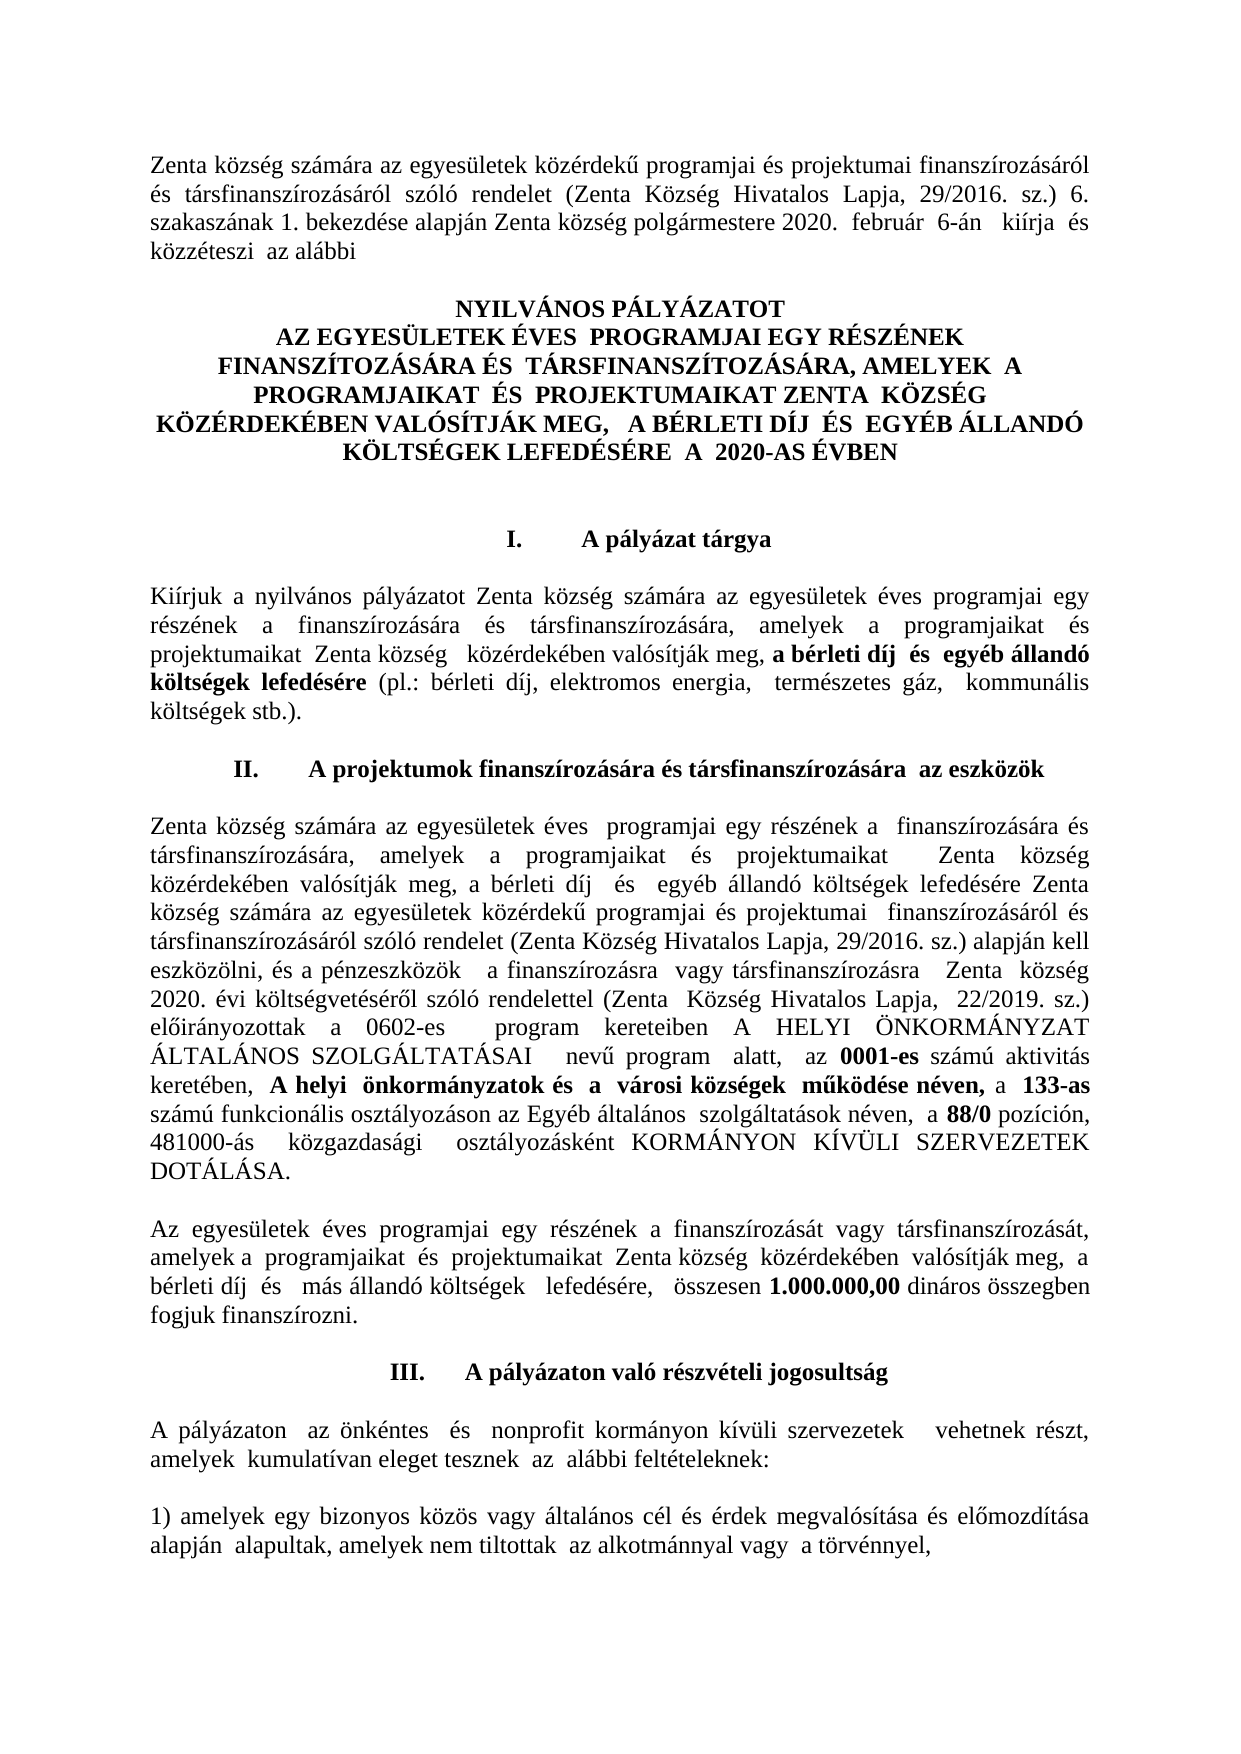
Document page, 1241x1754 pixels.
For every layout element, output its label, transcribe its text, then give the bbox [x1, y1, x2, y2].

text Zenta község számára az egyesületek közérdekű programjai és projektumai finanszírozásáról és társfinanszírozásáról szóló rendelet (Zenta Község Hivatalos Lapja, 29/2016. sz.) 6. szakaszának 1. bekezdése alapján Zenta község polgármestere 2020. február 6-án kiírja és közzéteszi az alábbi [150, 150, 1090, 265]
text AZ EGYESÜLETEK ÉVES PROGRAMJAI EGY RÉSZÉNEK FINANSZÍTOZÁSÁRA ÉS TÁRSFINANSZÍTOZÁSÁRA, AMELYEK A PROGRAMJAIKAT ÉS PROJEKTUMAIKAT ZENTA KÖZSÉG KÖZÉRDEKÉBEN VALÓSÍTJÁK MEG, A BÉRLETI DÍJ ÉS EGYÉB ÁLLANDÓ KÖLTSÉGEK LEFEDÉSÉRE A 2020-AS ÉVBEN [150, 322, 1090, 466]
list A pályázat tárgya [187, 524, 1090, 552]
text Kiírjuk a nyilvános pályázatot Zenta község számára az egyesületek éves programjai egy részének a finanszírozására és társfinanszírozására, amelyek a programjaikat és projektumaikat Zenta község közérdekében valósítják meg, a bérleti díj és egyéb állandó költségek lefedésére (pl.: bérleti díj, elektromos energia, természetes gáz, kommunális költségek stb.). [150, 581, 1090, 725]
list A projektumok finanszírozására és társfinanszírozására az eszközök [187, 754, 1090, 782]
list A pályázaton való részvételi jogosultság [187, 1357, 1090, 1386]
text Zenta község számára az egyesületek éves programjai egy részének a finanszírozására és társfinanszírozására, amelyek a programjaikat és projektumaikat Zenta község közérdekében valósítják meg, a bérleti díj és egyéb állandó költségek lefedésére Zenta község számára az egyesületek közérdekű programjai és projektumai finanszírozásáról és társfinanszírozásáról szóló rendelet (Zenta Község Hivatalos Lapja, 29/2016. sz.) alapján kell eszközölni, és a pénzeszközök a finanszírozásra vagy társfinanszírozásra Zenta község 2020. évi költségvetéséről szóló rendelettel (Zenta Község Hivatalos Lapja, 22/2019. sz.) előirányozottak a 0602-es program kereteiben A HELYI ÖNKORMÁNYZAT ÁLTALÁNOS SZOLGÁLTATÁSAI nevű program alatt, az 0001-es számú aktivitás keretében, A helyi önkormányzatok és a városi községek működése néven, a 133-as számú funkcionális osztályozáson az Egyéb általános szolgáltatások néven, a 88/0 pozíción, 481000-ás közgazdasági osztályozásként KORMÁNYON KÍVÜLI SZERVEZETEK DOTÁLÁSA. [150, 811, 1090, 1185]
text NYILVÁNOS PÁLYÁZATOT [150, 294, 1090, 322]
text Az egyesületek éves programjai egy részének a finanszírozását vagy társfinanszírozását, amelyek a programjaikat és projektumaikat Zenta község közérdekében valósítják meg, a bérleti díj és más állandó költségek lefedésére, összesen 1.000.000,00 dináros összegben fogjuk finanszírozni. [150, 1214, 1090, 1329]
text A pályázaton az önkéntes és nonprofit kormányon kívüli szervezetek vehetnek részt, amelyek kumulatívan eleget tesznek az alábbi feltételeknek: [150, 1415, 1090, 1472]
text 1) amelyek egy bizonyos közös vagy általános cél és érdek megvalósítása és előmozdítása alapján alapultak, amelyek nem tiltottak az alkotmánnyal vagy a törvénnyel, [150, 1501, 1090, 1559]
